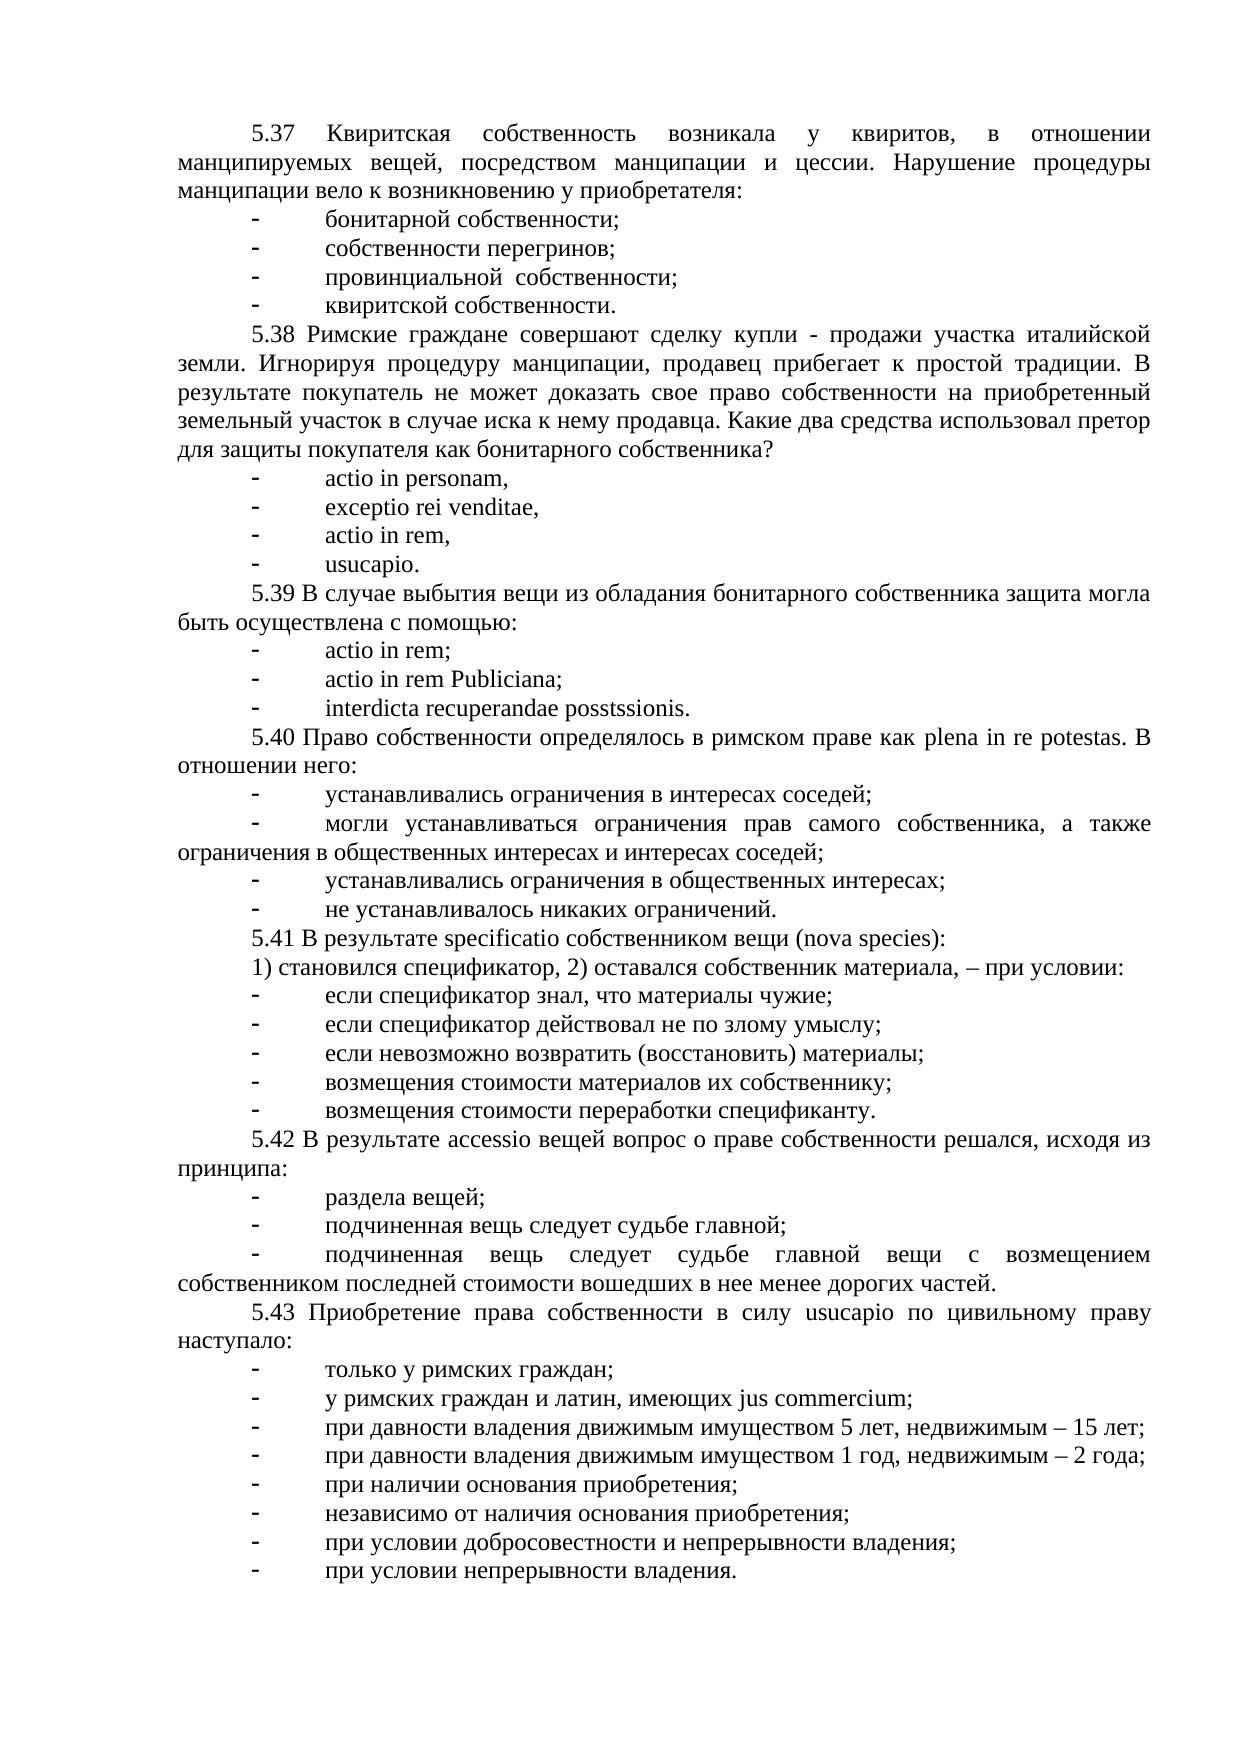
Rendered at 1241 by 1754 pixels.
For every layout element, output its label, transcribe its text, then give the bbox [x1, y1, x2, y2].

list могли устанавливаться ограничения прав самого собственника, а также ограничения в общественных интересах и интересах соседей; [177, 808, 1152, 866]
list usucapio. [177, 549, 1152, 578]
list actio in rem; [177, 636, 1152, 664]
list если спецификатор действовал не по злому умыслу; [177, 1009, 1152, 1038]
list квиритской собственности. [177, 291, 1152, 319]
list возмещения стоимости переработки спецификанту. [177, 1096, 1152, 1124]
list провинциальной собственности; [177, 262, 1152, 291]
list при условии непрерывности владения. [177, 1556, 1152, 1584]
list собственности перегринов; [177, 233, 1152, 262]
list interdicta recuperandae posstssionis. [177, 693, 1152, 722]
list устанавливались ограничения в интересах соседей; [177, 779, 1152, 808]
list при наличии основания приобретения; [177, 1469, 1152, 1498]
list возмещения стоимости материалов их собственнику; [177, 1067, 1152, 1096]
text 5.39 В случае выбытия вещи из обладания бонитарного собственника защита могла быть осуществлена с помощью: [177, 578, 1152, 636]
list при давности владения движимым имуществом 1 год, недвижимым – 2 года; [177, 1441, 1152, 1469]
list бонитарной собственности; [177, 204, 1152, 233]
text 5.42 В результате accessio вещей вопрос о праве собственности решался, исходя из принципа: [177, 1124, 1152, 1182]
list если невозможно возвратить (восстановить) материалы; [177, 1038, 1152, 1067]
list при условии добросовестности и непрерывности владения; [177, 1527, 1152, 1556]
list у римских граждан и латин, имеющих jus commercium; [177, 1383, 1152, 1412]
text 5.37 Квиритская собственность возникала у квиритов, в отношении манципируемых вещей, посредством манципации и цессии. Нарушение процедуры манципации вело к возникновению у приобретателя: [177, 118, 1152, 204]
text 5.43 Приобретение права собственности в силу usucapio по цивильному праву наступало: [177, 1297, 1152, 1354]
list устанавливались ограничения в общественных интересах; [177, 866, 1152, 894]
list независимо от наличия основания приобретения; [177, 1498, 1152, 1527]
text 1) становился спецификатор, 2) оставался собственник материала, – при условии: [177, 952, 1152, 981]
list подчиненная вещь следует судьбе главной вещи с возмещением собственником последней стоимости вошедших в нее менее дорогих частей. [177, 1239, 1152, 1297]
list подчиненная вещь следует судьбе главной; [177, 1211, 1152, 1239]
text 5.41 В результате specificatio собственником вещи (nova species): [177, 923, 1152, 952]
list actio in rem Publiciana; [177, 664, 1152, 693]
list раздела вещей; [177, 1182, 1152, 1211]
list только у римских граждан; [177, 1354, 1152, 1383]
list actio in rem, [177, 521, 1152, 549]
list при давности владения движимым имуществом 5 лет, недвижимым – 15 лет; [177, 1412, 1152, 1441]
text 5.40 Право собственности определялось в римском праве как plena in re potestas. В отношении него: [177, 722, 1152, 779]
list actio in personam, [177, 463, 1152, 492]
list exceptio rei venditae, [177, 492, 1152, 521]
text 5.38 Римские граждане совершают сделку купли - продажи участка италийской земли. Игнорируя процедуру манципации, продавец прибегает к простой традиции. В результате покупатель не может доказать свое право собственности на приобретенный земельный участок в случае иска к нему продавца. Какие два средства использовал претор для защиты покупателя как бонитарного собственника? [177, 319, 1152, 463]
list если спецификатор знал, что материалы чужие; [177, 981, 1152, 1009]
list не устанавливалось никаких ограничений. [177, 894, 1152, 923]
